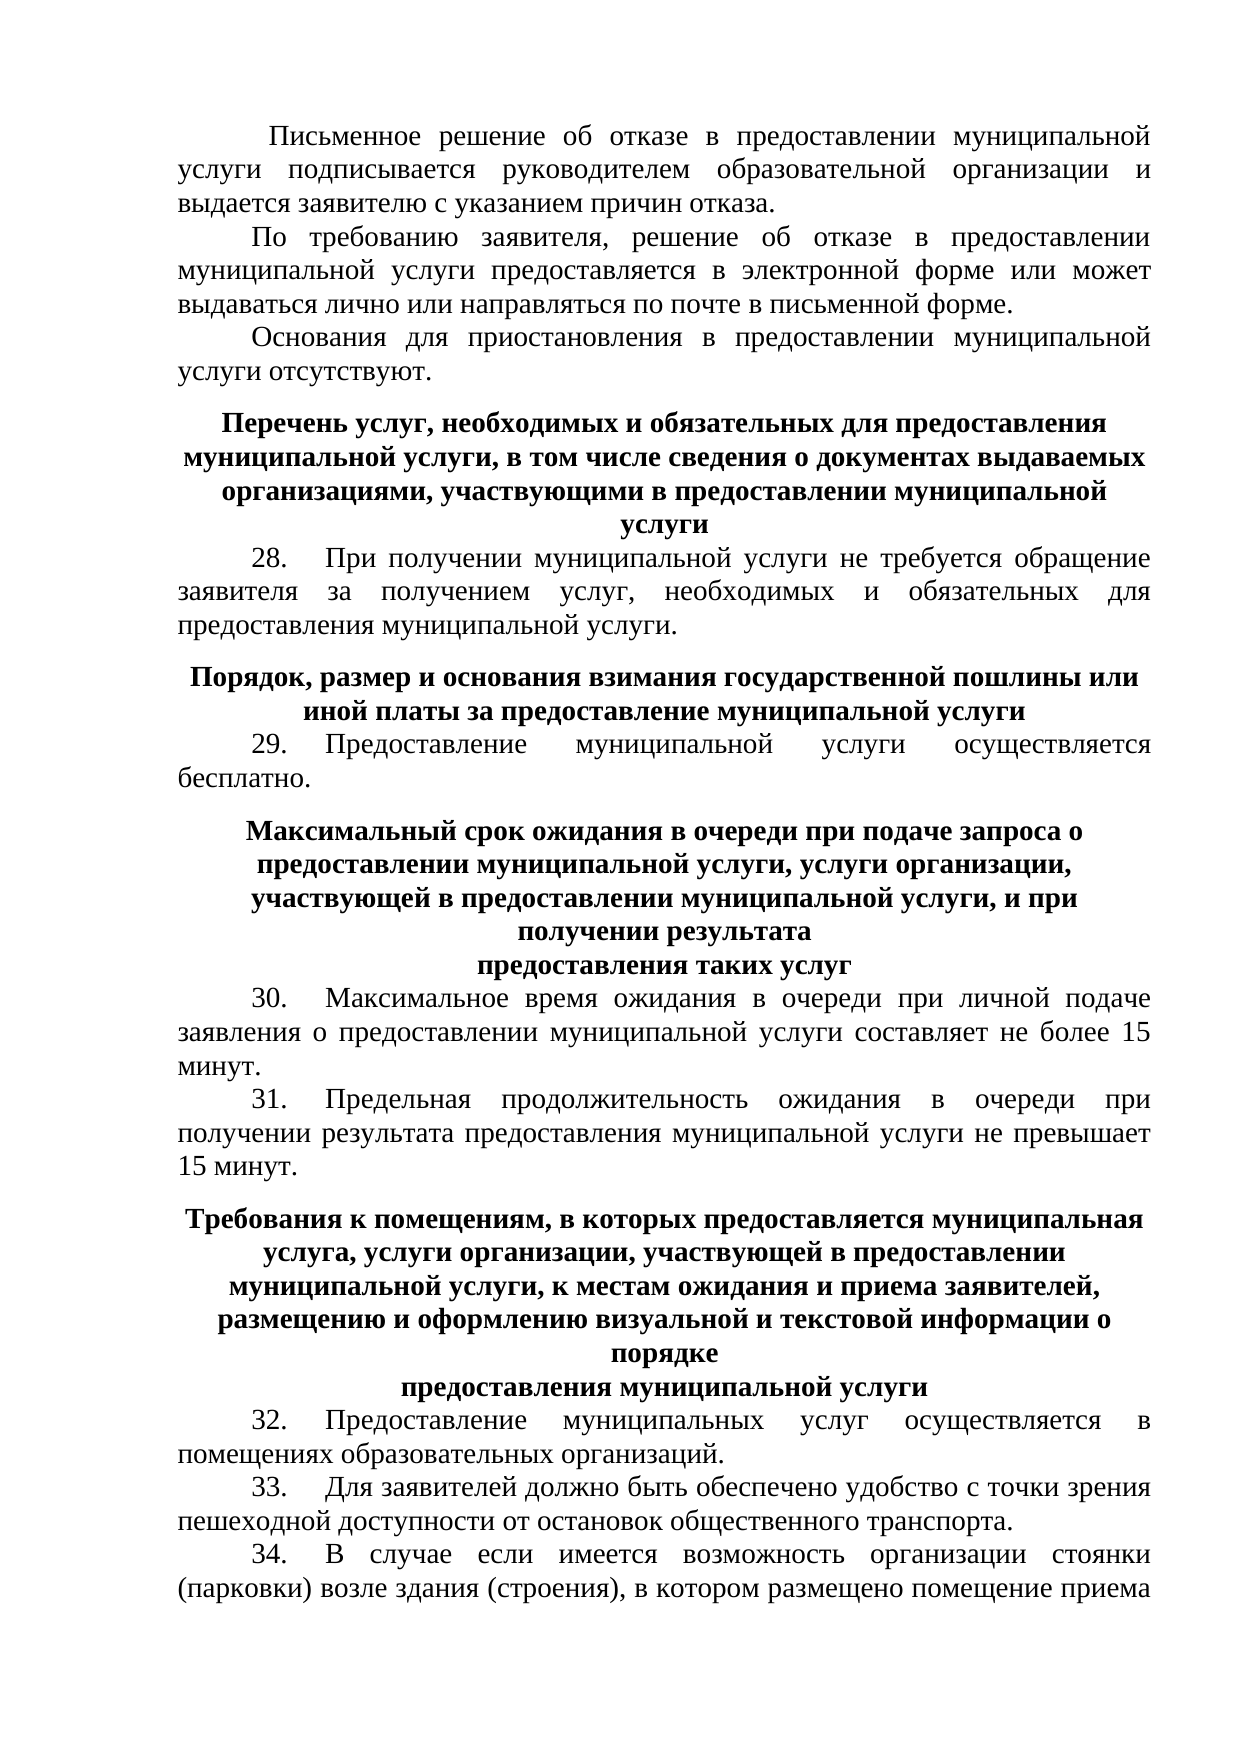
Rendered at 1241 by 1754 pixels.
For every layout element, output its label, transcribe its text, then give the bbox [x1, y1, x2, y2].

text Основания для приостановления в предоставлении муниципальной услуги отсутствуют. [177, 319, 1152, 386]
text предоставления таких услуг [177, 947, 1152, 981]
text Требования к помещениям, в которых предоставляется муниципальная услуга, услуги организации, участвующей в предоставлении муниципальной услуги, к местам ожидания и приема заявителей, размещению и оформлению визуальной и текстовой информации о порядке [177, 1201, 1152, 1369]
text Максимальный срок ожидания в очереди при подаче запроса о предоставлении муниципальной услуги, услуги организации, участвующей в предоставлении муниципальной услуги, и при получении результата [177, 813, 1152, 947]
text муниципальной услуги, в том числе сведения о документах выдаваемых организациями, участвующими в предоставлении муниципальной услуги [177, 439, 1152, 540]
text предоставления муниципальной услуги [177, 1369, 1152, 1402]
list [177, 1536, 1152, 1603]
list Предельная продолжительность ожидания в очереди при получении результата предоставления муниципальной услуги не превышает 15 минут. [177, 1081, 1152, 1182]
text Перечень услуг, необходимых и обязательных для предоставления [177, 406, 1152, 439]
list Предоставление муниципальной услуги осуществляется бесплатно. [177, 727, 1152, 794]
text Письменное решение об отказе в предоставлении муниципальной услуги подписывается руководителем образовательной организации и выдается заявителю с указанием причин отказа. [177, 118, 1152, 219]
list Предоставление муниципальных услуг осуществляется в помещениях образовательных организаций. [177, 1402, 1152, 1469]
list Для заявителей должно быть обеспечено удобство с точки зрения пешеходной доступности от остановок общественного транспорта. [177, 1469, 1152, 1536]
text Порядок, размер и основания взимания государственной пошлины или иной платы за предоставление муниципальной услуги [177, 659, 1152, 727]
text По требованию заявителя, решение об отказе в предоставлении муниципальной услуги предоставляется в электронной форме или может выдаваться лично или направляться по почте в письменной форме. [177, 219, 1152, 319]
list Максимальное время ожидания в очереди при личной подаче заявления о предоставлении муниципальной услуги составляет не более 15 минут. [177, 981, 1152, 1081]
list При получении муниципальной услуги не требуется обращение заявителя за получением услуг, необходимых и обязательных для предоставления муниципальной услуги. [177, 540, 1152, 640]
